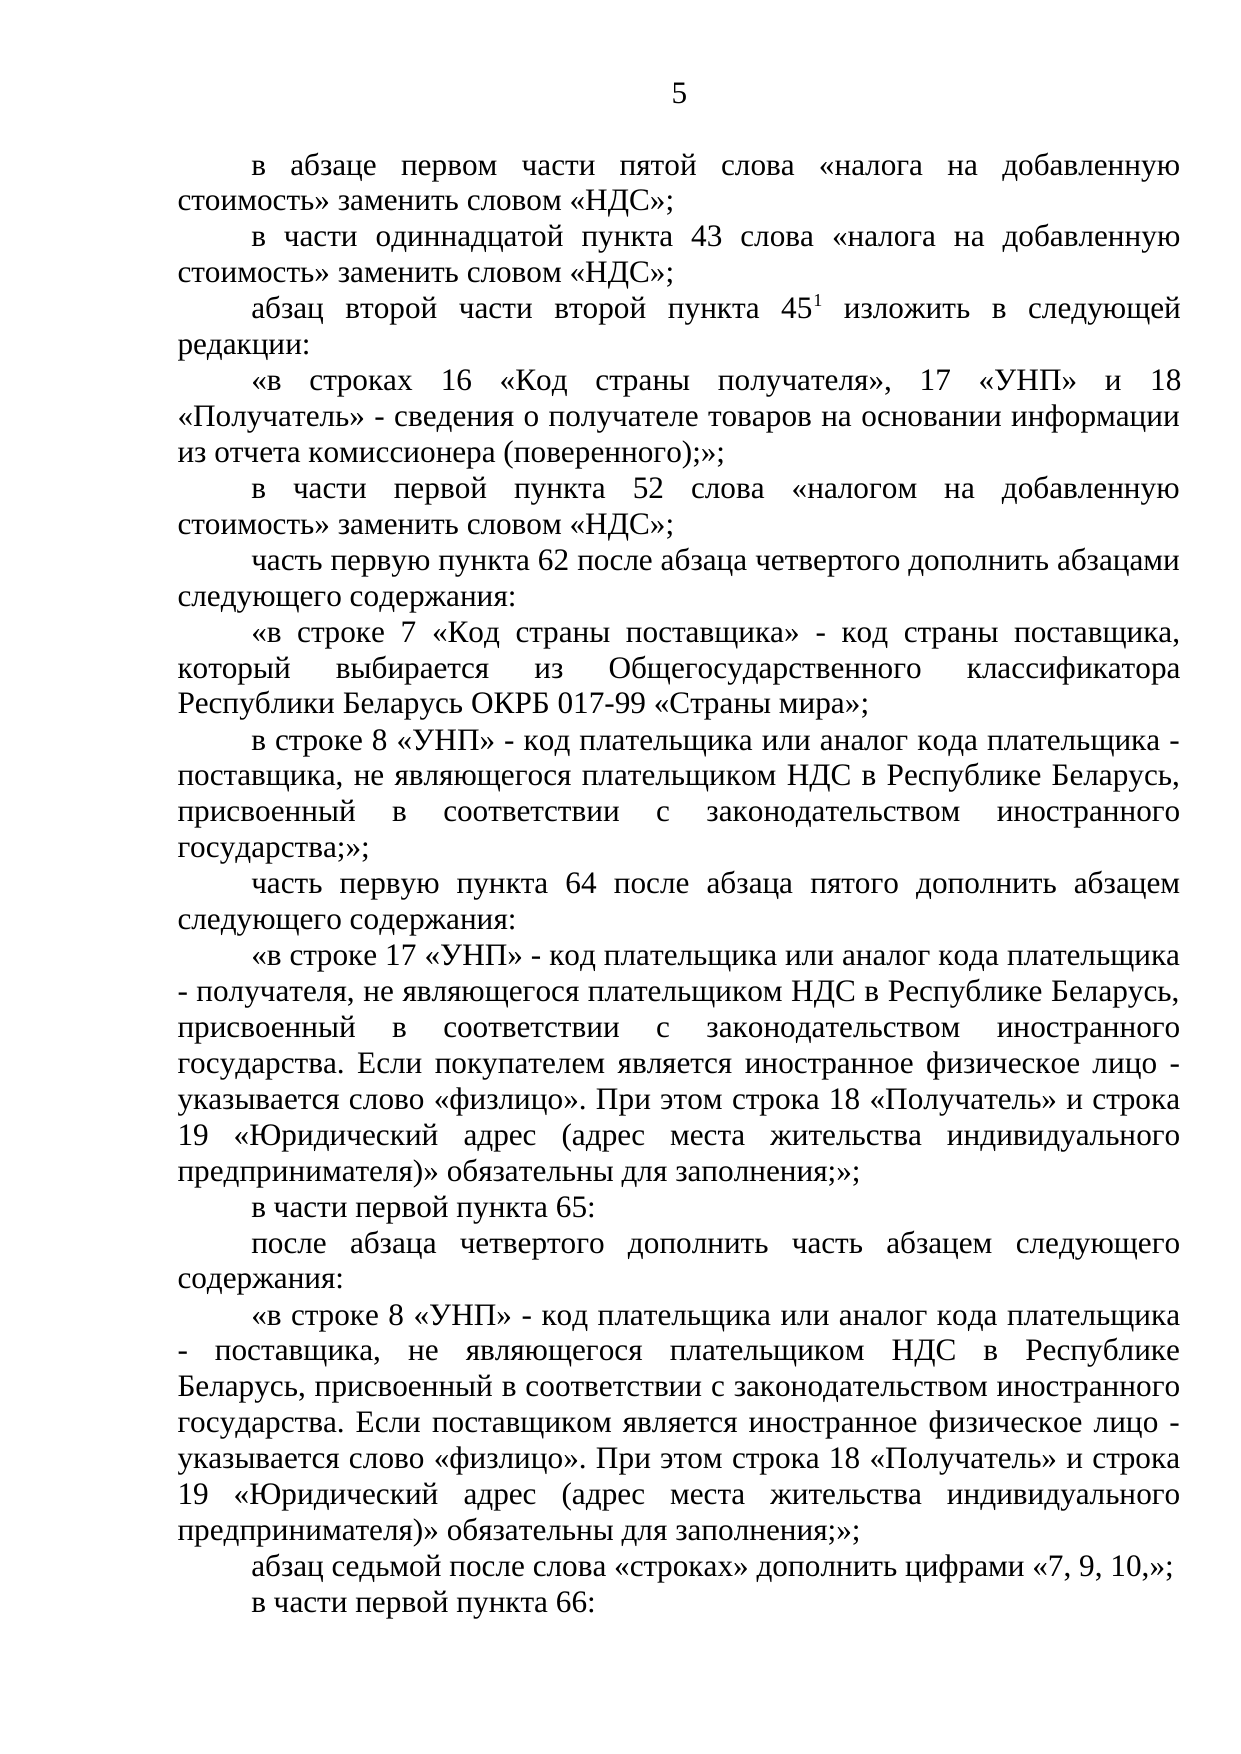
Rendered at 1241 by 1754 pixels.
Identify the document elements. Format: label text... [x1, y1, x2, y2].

text «в строке 8 «УНП» - код плательщика или аналог кода плательщика - поставщика, не являющегося плательщиком НДС в Республике Беларусь, присвоенный в соответствии с законодательством иностранного государства. Если поставщиком является иностранное физическое лицо - указывается слово «физлицо». При этом строка 18 «Получатель» и строка 19 «Юридический адрес (адрес места жительства индивидуального предпринимателя)» обязательны для заполнения;»; [177, 1296, 1181, 1547]
list в части одиннадцатой пункта 43 слова «налога на добавленную стоимость» заменить словом «НДС»; [177, 218, 1181, 289]
text «в строке 17 «УНП» - код плательщика или аналог кода плательщика - получателя, не являющегося плательщиком НДС в Республике Беларусь, присвоенный в соответствии с законодательством иностранного государства. Если покупателем является иностранное физическое лицо - указывается слово «физлицо». При этом строка 18 «Получатель» и строка 19 «Юридический адрес (адрес места жительства индивидуального предпринимателя)» обязательны для заполнения;»; [177, 936, 1181, 1188]
text в строке 8 «УНП» - код плательщика или аналог кода плательщика - поставщика, не являющегося плательщиком НДС в Республике Беларусь, присвоенный в соответствии с законодательством иностранного государства;»; [177, 721, 1181, 864]
text абзац второй части второй пункта 451 изложить в следующей редакции: [177, 289, 1181, 361]
text «в строках 16 «Код страны получателя», 17 «УНП» и 18 «Получатель» - сведения о получателе товаров на основании информации из отчета комиссионера (поверенного);»; [177, 361, 1181, 469]
list часть первую пункта 64 после абзаца пятого дополнить абзацем следующего содержания: [177, 864, 1181, 936]
list в части первой пункта 52 слова «налогом на добавленную стоимость» заменить словом «НДС»; [177, 469, 1181, 541]
text часть первую пункта 62 после абзаца четвертого дополнить абзацами следующего содержания: [177, 541, 1181, 613]
text после абзаца четвертого дополнить часть абзацем следующего содержания: [177, 1224, 1181, 1296]
text в части первой пункта 65: [177, 1188, 1181, 1224]
text в абзаце первом части пятой слова «налога на добавленную стоимость» заменить словом «НДС»; [177, 146, 1181, 218]
text абзац седьмой после слова «строках» дополнить цифрами «7, 9, 10,»; [177, 1547, 1181, 1583]
text «в строке 7 «Код страны поставщика» - код страны поставщика, который выбирается из Общегосударственного классификатора Республики Беларусь ОКРБ 017-99 «Страны мира»; [177, 613, 1181, 721]
text в части первой пункта 66: [177, 1583, 1181, 1619]
